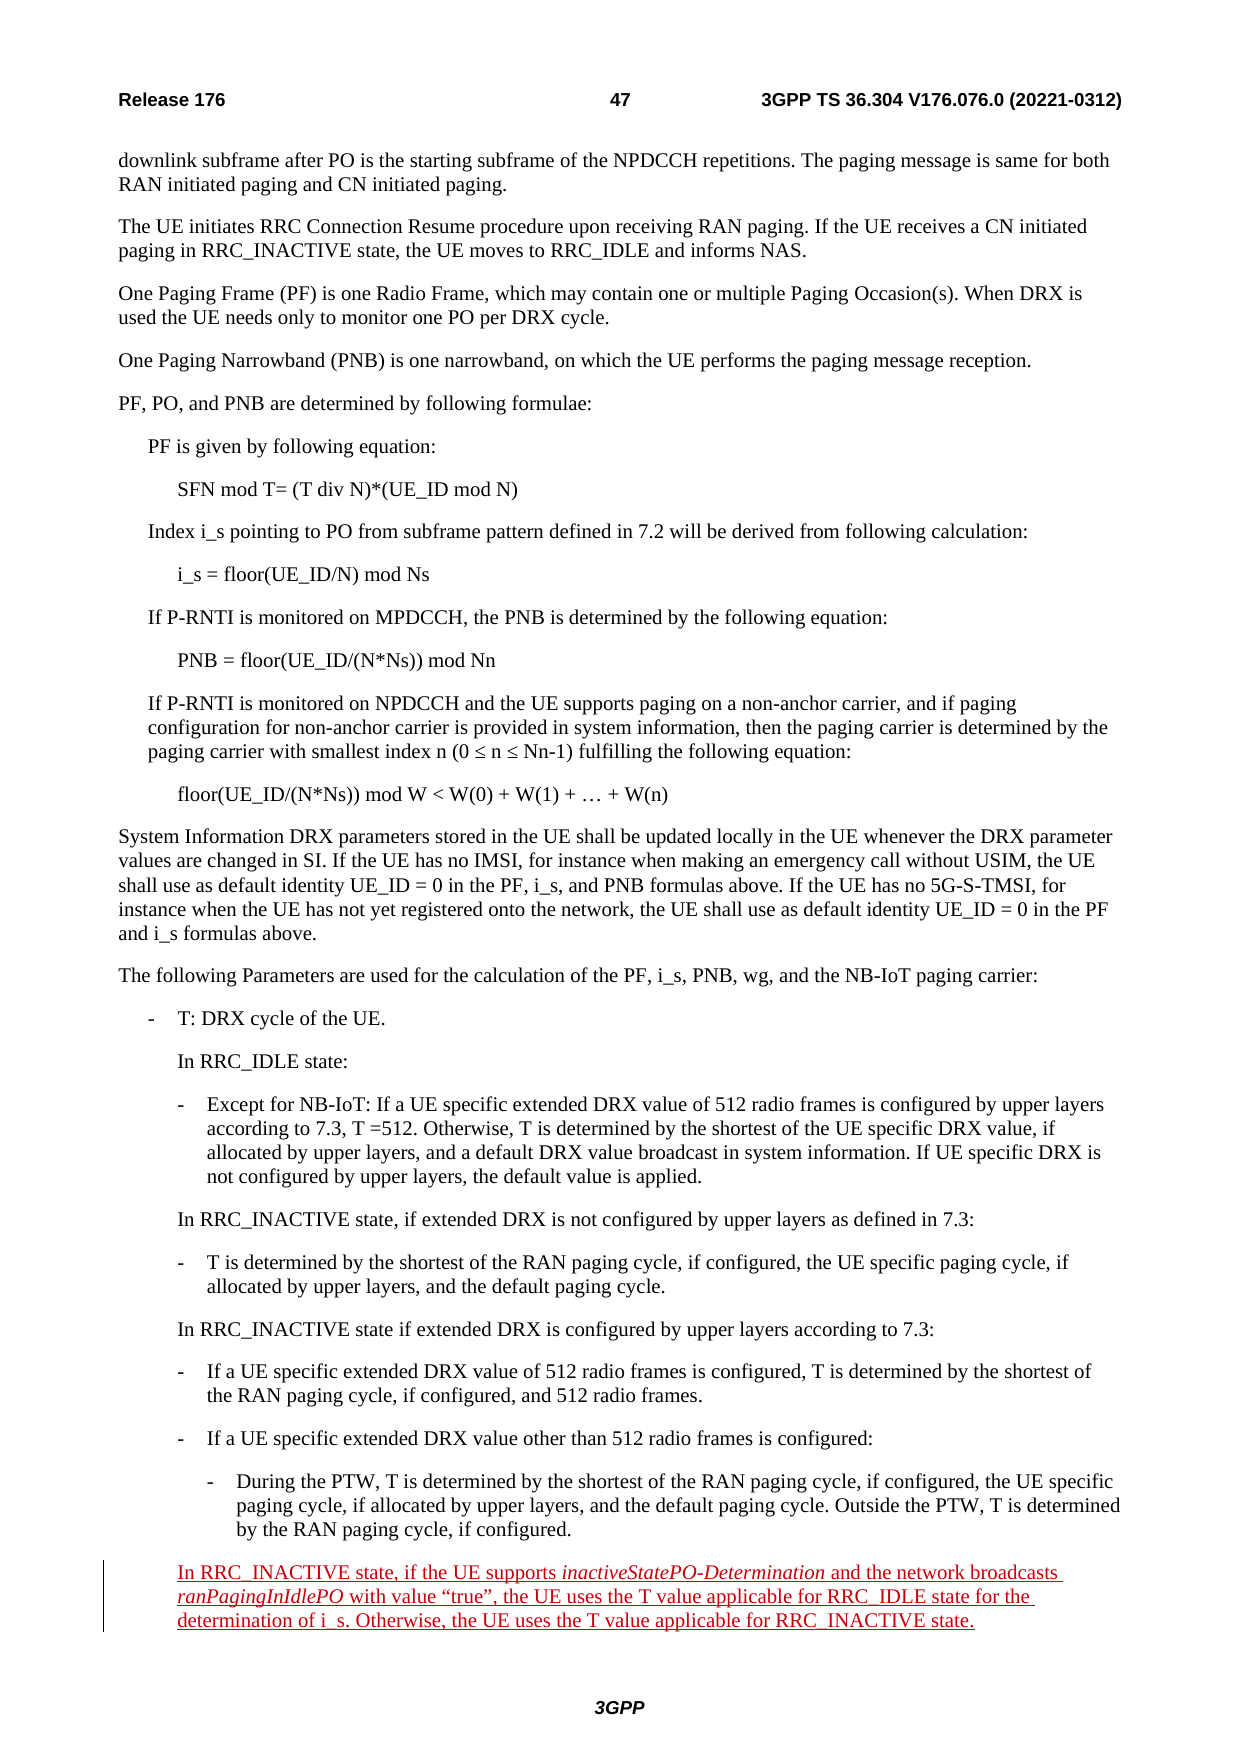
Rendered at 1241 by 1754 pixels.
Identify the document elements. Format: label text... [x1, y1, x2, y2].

text SFN mod T= (T div N)*(UE_ID mod N) [177, 477, 1122, 501]
text PF, PO, and PNB are determined by following formulae: [118, 391, 1122, 415]
text System Information DRX parameters stored in the UE shall be updated locally in the UE whenever the DRX parameter values are changed in SI. If the UE has no IMSI, for instance when making an emergency call without USIM, the UE shall use as default identity UE_ID = 0 in the PF, i_s, and PNB formulas above. If the UE has no 5G-S-TMSI, for instance when the UE has not yet registered onto the network, the UE shall use as default identity UE_ID = 0 in the PF and i_s formulas above. [118, 824, 1122, 945]
text - If a UE specific extended DRX value of 512 radio frames is configured, T is determined by the shortest of the RAN paging cycle, if configured, and 512 radio frames. [177, 1359, 1122, 1407]
text i_s = floor(UE_ID/N) mod Ns [177, 562, 1122, 586]
text One Paging Frame (PF) is one Radio Frame, which may contain one or multiple Paging Occasion(s). When DRX is used the UE needs only to monitor one PO per DRX cycle. [118, 281, 1122, 329]
text Index i_s pointing to PO from subframe pattern defined in 7.2 will be derived from following calculation: [148, 519, 1122, 543]
text One Paging Narrowband (PNB) is one narrowband, on which the UE performs the paging message reception. [118, 348, 1122, 372]
text In RRC_IDLE state: [177, 1049, 1122, 1073]
text If P-RNTI is monitored on NPDCCH and the UE supports paging on a non-anchor carrier, and if paging configuration for non-anchor carrier is provided in system information, then the paging carrier is determined by the paging carrier with smallest index n (0 ≤ n ≤ Nn-1) fulfilling the following equation: [148, 691, 1122, 763]
text If P-RNTI is monitored on MPDCCH, the PNB is determined by the following equation: [148, 605, 1122, 629]
text The UE initiates RRC Connection Resume procedure upon receiving RAN paging. If the UE receives a CN initiated paging in RRC_INACTIVE state, the UE moves to RRC_IDLE and informs NAS. [118, 214, 1122, 262]
text In RRC_INACTIVE state if extended DRX is configured by upper layers according to 7.3: [177, 1317, 1122, 1341]
text PNB = floor(UE_ID/(N*Ns)) mod Nn [177, 648, 1122, 672]
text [118, 147, 1122, 196]
text - If a UE specific extended DRX value other than 512 radio frames is configured: [177, 1426, 1122, 1450]
text - T: DRX cycle of the UE. [148, 1006, 1122, 1030]
text In RRC_INACTIVE state, if extended DRX is not configured by upper layers as defined in 7.3: [177, 1207, 1122, 1231]
text floor(UE_ID/(N*Ns)) mod W < W(0) + W(1) + … + W(n) [177, 782, 1122, 806]
text - T is determined by the shortest of the RAN paging cycle, if configured, the UE specific paging cycle, if allocated by upper layers, and the default paging cycle. [177, 1250, 1122, 1298]
text - Except for NB-IoT: If a UE specific extended DRX value of 512 radio frames is configured by upper layers according to 7.3, T =512. Otherwise, T is determined by the shortest of the UE specific DRX value, if allocated by upper layers, and a default DRX value broadcast in system information. If UE specific DRX is not configured by upper layers, the default value is applied. [177, 1092, 1122, 1188]
text PF is given by following equation: [148, 434, 1122, 458]
text The following Parameters are used for the calculation of the PF, i_s, PNB, wg, and the NB-IoT paging carrier: [118, 963, 1122, 987]
text - During the PTW, T is determined by the shortest of the RAN paging cycle, if configured, the UE specific paging cycle, if allocated by upper layers, and the default paging cycle. Outside the PTW, T is determined by the RAN paging cycle, if configured. [207, 1469, 1122, 1541]
